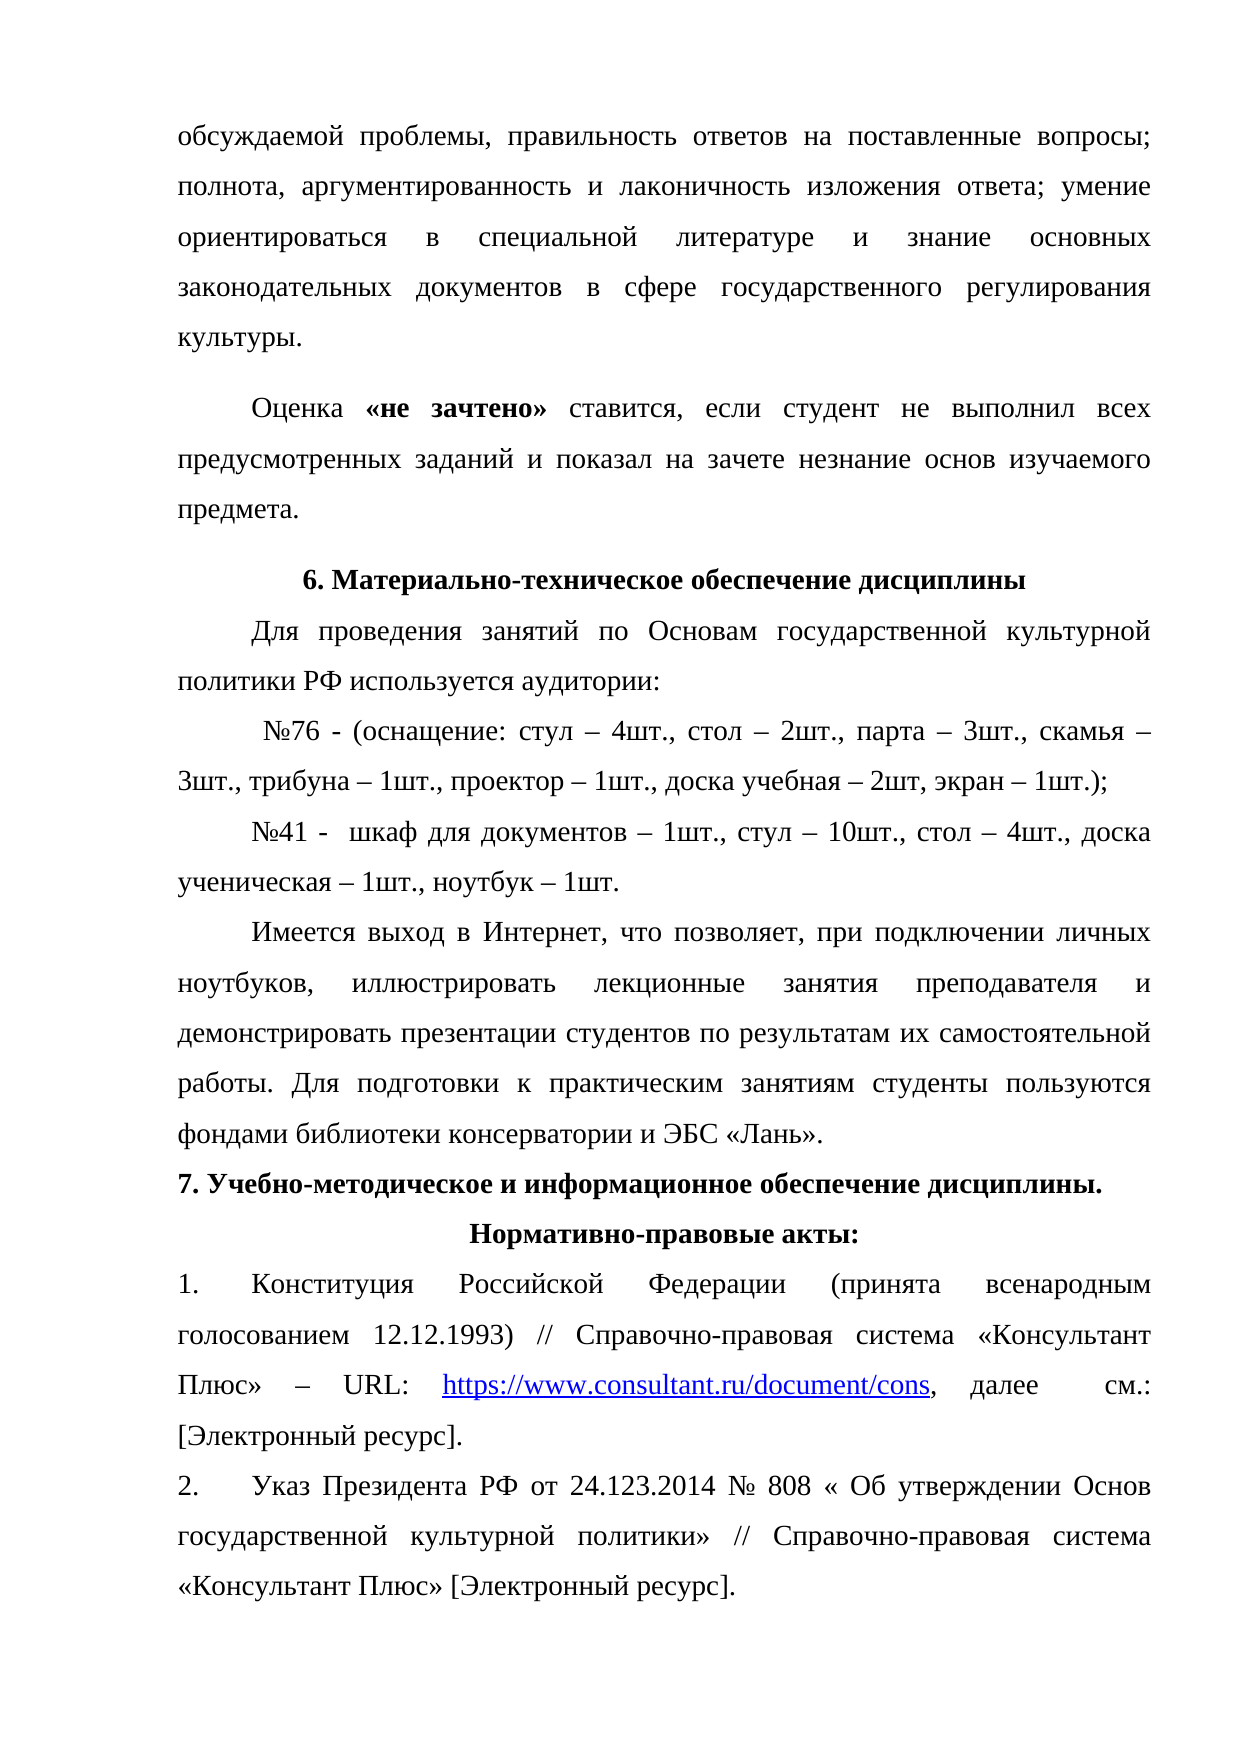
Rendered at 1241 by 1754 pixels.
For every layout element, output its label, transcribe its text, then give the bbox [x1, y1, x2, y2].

text №76 - (оснащение: стул – 4шт., стол – 2шт., парта – 3шт., скамья – 3шт., трибуна – 1шт., проектор – 1шт., доска учебная – 2шт, экран – 1шт.); [177, 713, 1152, 797]
list Конституция Российской Федерации (принята всенародным голосованием 12.12.1993) // Справочно-правовая система «Консультант Плюс» – URL: https://www.consultant.ru/document/cons, далее см.: [Электронный ресурс]. [177, 1267, 1152, 1451]
text №41 - шкаф для документов – 1шт., стул – 10шт., стол – 4шт., доска ученическая – 1шт., ноутбук – 1шт. [177, 814, 1152, 898]
text Имеется выход в Интернет, что позволяет, при подключении личных ноутбуков, иллюстрировать лекционные занятия преподавателя и демонстрировать презентации студентов по результатам их самостоятельной работы. Для подготовки к практическим занятиям студенты пользуются фондами библиотеки консерватории и ЭБС «Лань». [177, 914, 1152, 1149]
text Оценка «не зачтено» ставится, если студент не выполнил всех предусмотренных заданий и показал на зачете незнание основ изучаемого предмета. [177, 391, 1152, 525]
text Для проведения занятий по Основам государственной культурной политики РФ используется аудитории: [177, 613, 1152, 696]
text 7. Учебно-методическое и информационное обеспечение дисциплины. [177, 1166, 1152, 1199]
text 6. Материально-техническое обеспечение дисциплины [177, 562, 1152, 596]
text Нормативно-правовые акты: [177, 1216, 1152, 1250]
list Указ Президента РФ от 24.123.2014 № 808 « Об утверждении Основ государственной культурной политики» // Справочно-правовая система «Консультант Плюс» [Электронный ресурс]. [177, 1468, 1152, 1602]
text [177, 118, 1152, 353]
